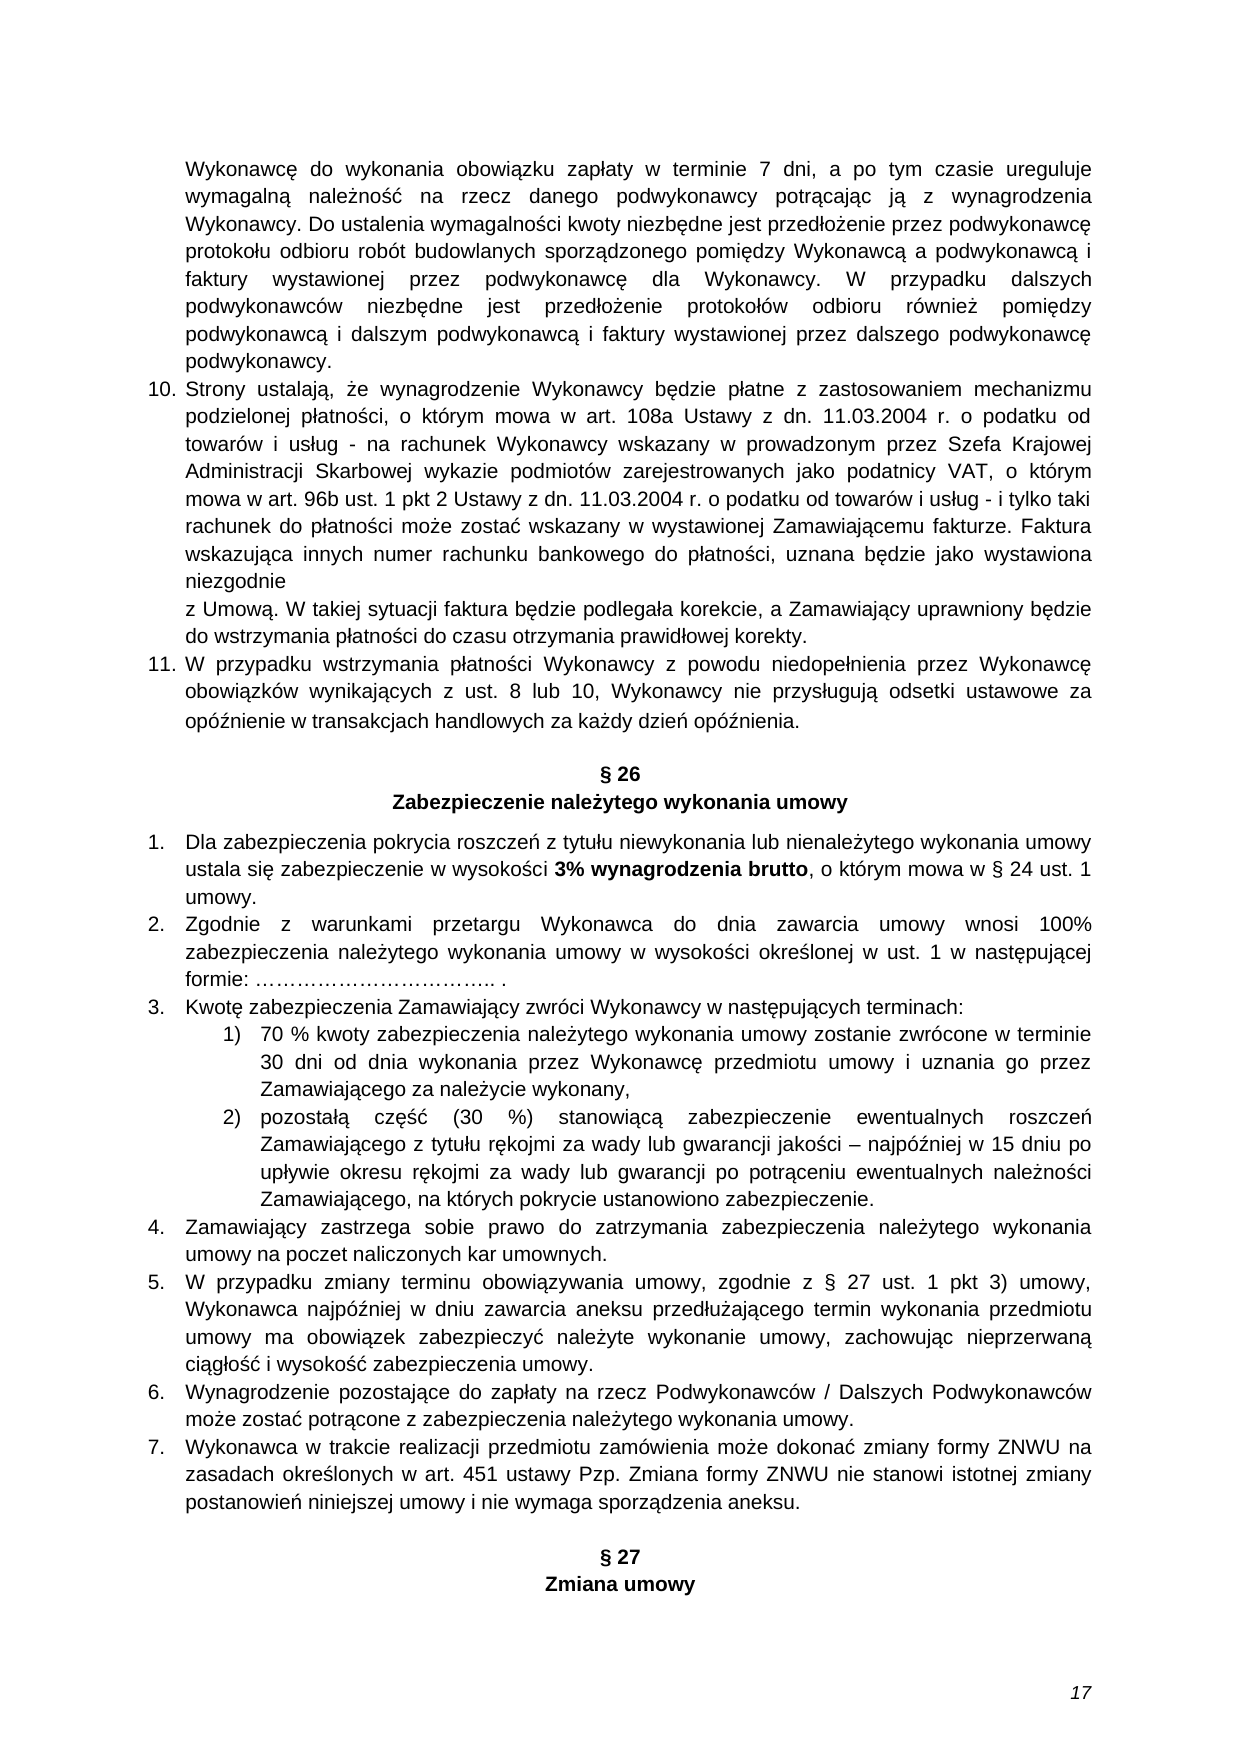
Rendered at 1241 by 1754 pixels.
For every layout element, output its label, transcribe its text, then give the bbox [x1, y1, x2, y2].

list Wykonawca w trakcie realizacji przedmiotu zamówienia może dokonać zmiany formy ZNWU na zasadach określonych w art. 451 ustawy Pzp. Zmiana formy ZNWU nie stanowi istotnej zmiany postanowień niniejszej umowy i nie wymaga sporządzenia aneksu. [148, 1434, 1093, 1513]
list Dla zabezpieczenia pokrycia roszczeń z tytułu niewykonania lub nienależytego wykonania umowy ustala się zabezpieczenie w wysokości 3% wynagrodzenia brutto, o którym mowa w § 24 ust. 1 umowy. [148, 829, 1093, 908]
list W przypadku wstrzymania płatności Wykonawcy z powodu niedopełnienia przez Wykonawcę obowiązków wynikających z ust. 8 lub 10, Wykonawcy nie przysługują odsetki ustawowe za opóźnienie w transakcjach handlowych za każdy dzień opóźnienia. [148, 651, 1093, 733]
text § 26 [148, 762, 1093, 786]
text § 27 [148, 1544, 1093, 1568]
list Strony ustalają, że wynagrodzenie Wykonawcy będzie płatne z zastosowaniem mechanizmu podzielonej płatności, o którym mowa w art. 108a Ustawy z dn. 11.03.2004 r. o podatku od towarów i usług - na rachunek Wykonawcy wskazany w prowadzonym przez Szefa Krajowej Administracji Skarbowej wykazie podmiotów zarejestrowanych jako podatnicy VAT, o którym mowa w art. 96b ust. 1 pkt 2 Ustawy z dn. 11.03.2004 r. o podatku od towarów i usług - i tylko taki rachunek do płatności może zostać wskazany w wystawionej Zamawiającemu fakturze. Faktura wskazująca innych numer rachunku bankowego do płatności, uznana będzie jako wystawiona niezgodnie z Umową. W takiej sytuacji faktura będzie podlegała korekcie, a Zamawiający uprawniony będzie do wstrzymania płatności do czasu otrzymania prawidłowej korekty. [148, 376, 1093, 648]
text Zabezpieczenie należytego wykonania umowy [148, 789, 1093, 813]
list 70 % kwoty zabezpieczenia należytego wykonania umowy zostanie zwrócone w terminie 30 dni od dnia wykonania przez Wykonawcę przedmiotu umowy i uznania go przez Zamawiającego za należycie wykonany, [223, 1022, 1093, 1101]
list Zgodnie z warunkami przetargu Wykonawca do dnia zawarcia umowy wnosi 100% zabezpieczenia należytego wykonania umowy w wysokości określonej w ust. 1 w następującej formie: …………………………….. . [148, 912, 1093, 991]
list pozostałą część (30 %) stanowiącą zabezpieczenie ewentualnych roszczeń Zamawiającego z tytułu rękojmi za wady lub gwarancji jakości – najpóźniej w 15 dniu po upływie okresu rękojmi za wady lub gwarancji po potrąceniu ewentualnych należności Zamawiającego, na których pokrycie ustanowiono zabezpieczenie. [223, 1104, 1093, 1211]
list Zamawiający zastrzega sobie prawo do zatrzymania zabezpieczenia należytego wykonania umowy na poczet naliczonych kar umownych. [148, 1214, 1093, 1266]
list Wynagrodzenie pozostające do zapłaty na rzecz Podwykonawców / Dalszych Podwykonawców może zostać potrącone z zabezpieczenia należytego wykonania umowy. [148, 1379, 1093, 1431]
list Kwotę zabezpieczenia Zamawiający zwróci Wykonawcy w następujących terminach: [148, 994, 1093, 1018]
text Zmiana umowy [148, 1572, 1093, 1596]
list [148, 156, 1093, 373]
list W przypadku zmiany terminu obowiązywania umowy, zgodnie z § 27 ust. 1 pkt 3) umowy, Wykonawca najpóźniej w dniu zawarcia aneksu przedłużającego termin wykonania przedmiotu umowy ma obowiązek zabezpieczyć należyte wykonanie umowy, zachowując nieprzerwaną ciągłość i wysokość zabezpieczenia umowy. [148, 1269, 1093, 1376]
